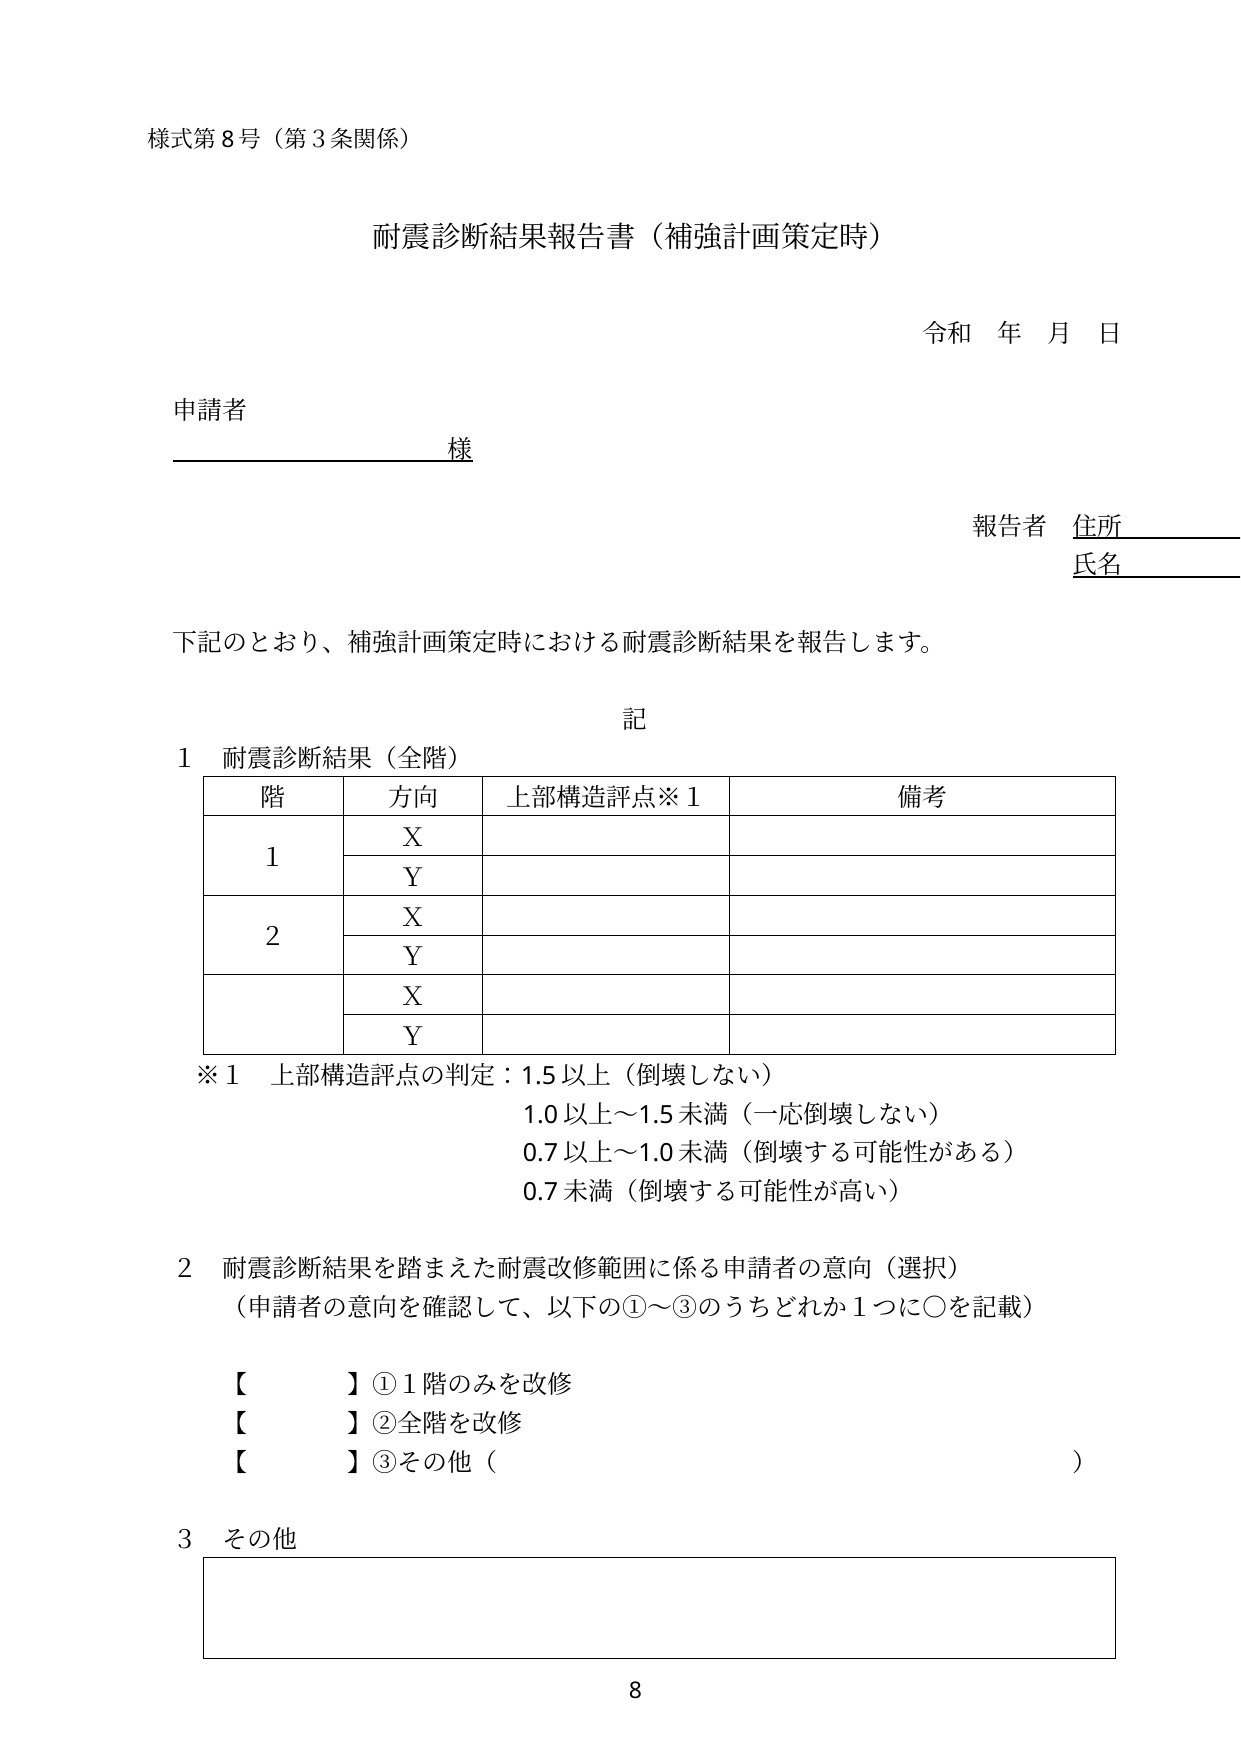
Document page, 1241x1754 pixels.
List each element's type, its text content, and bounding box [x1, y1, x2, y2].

text ３ その他 [148, 1518, 1122, 1557]
text 0.7以上～1.0未満（倒壊する可能性がある） [148, 1132, 1122, 1171]
text 【 】③その他（ ） [148, 1441, 1122, 1480]
text 0.7未満（倒壊する可能性が高い） [148, 1171, 1122, 1209]
table_cell [730, 896, 1115, 934]
text １ 耐震診断結果（全階） [148, 737, 1122, 776]
table_cell [730, 975, 1115, 1014]
text 【 】①１階のみを改修 [148, 1364, 1122, 1402]
table_cell Ｙ [344, 1015, 482, 1053]
table_cell [730, 856, 1115, 895]
text 【 】②全階を改修 [148, 1402, 1122, 1441]
table_header [204, 1558, 1115, 1658]
table_cell [483, 816, 729, 855]
text ２ 耐震診断結果を踏まえた耐震改修範囲に係る申請者の意向（選択） [148, 1248, 1122, 1286]
table_cell Ｘ [344, 816, 482, 855]
table_cell [204, 975, 343, 1053]
table_cell Ｙ [344, 856, 482, 895]
table_header 上部構造評点※１ [483, 777, 729, 815]
text 報告者 住所 [148, 505, 1122, 544]
text 記 [148, 698, 1122, 737]
table_header 備考 [730, 777, 1115, 815]
text 様 [148, 428, 1031, 467]
table_cell ２ [204, 896, 343, 974]
table_cell Ｘ [344, 975, 482, 1014]
table_cell １ [204, 816, 343, 895]
text 氏名 [148, 544, 1122, 582]
table_cell [483, 1015, 729, 1053]
text 令和 年 月 日 [148, 312, 1122, 351]
text 耐震診断結果報告書（補強計画策定時） [148, 196, 1122, 273]
text ※１ 上部構造評点の判定：1.5以上（倒壊しない） [148, 1054, 1122, 1093]
text （申請者の意向を確認して、以下の①～③のうちどれか１つに○を記載） [148, 1286, 1122, 1325]
table_cell [730, 936, 1115, 974]
table_cell Ｙ [344, 936, 482, 974]
table_header 方向 [344, 777, 482, 815]
text 1.0以上～1.5未満（一応倒壊しない） [148, 1093, 1122, 1132]
table_cell Ｘ [344, 896, 482, 934]
text 様式第8号（第３条関係） [148, 119, 1122, 157]
table_cell [483, 975, 729, 1014]
text 申請者 [148, 389, 1122, 428]
text 下記のとおり、補強計画策定時における耐震診断結果を報告します。 [148, 621, 1122, 660]
table_cell [483, 936, 729, 974]
table_cell [483, 856, 729, 895]
table_cell [730, 1015, 1115, 1053]
table_cell [730, 816, 1115, 855]
table_cell [483, 896, 729, 934]
table_header 階 [204, 777, 343, 815]
